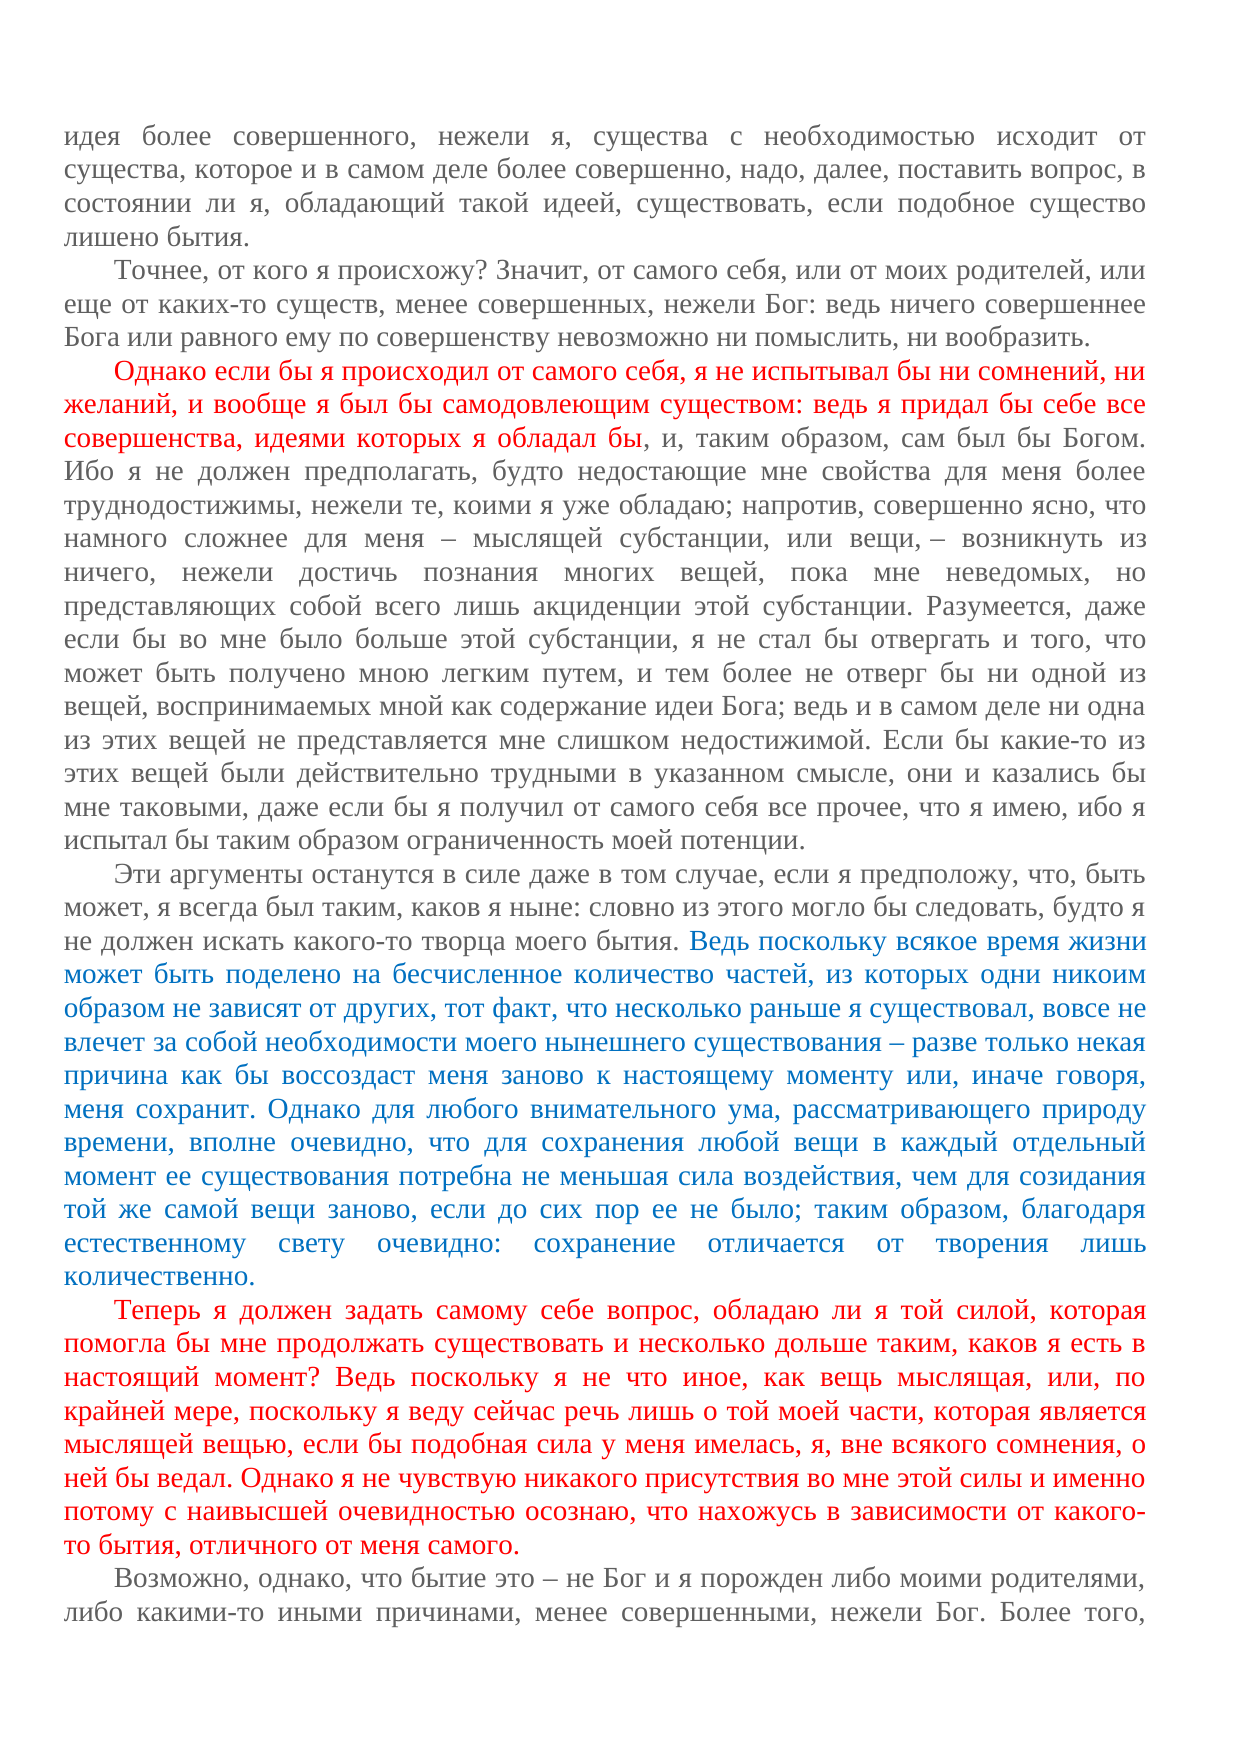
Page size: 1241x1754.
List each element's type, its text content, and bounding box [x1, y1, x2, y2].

text Теперь я должен задать самому себе вопрос, обладаю ли я той силой, которая помогла бы мне продолжать существовать и несколько дольше таким, каков я есть в настоящий момент? Ведь поскольку я не что иное, как вещь мыслящая, или, по крайней мере, поскольку я веду сейчас речь лишь о той моей части, которая является мыслящей вещью, если бы подобная сила у меня имелась, я, вне всякого сомнения, о ней бы ведал. Однако я не чувствую никакого присутствия во мне этой силы и именно потому с наивысшей очевидностью осознаю, что нахожусь в зависимости от какого-то бытия, отличного от меня самого. [63, 1292, 1147, 1560]
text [63, 1560, 1147, 1627]
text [63, 118, 1147, 252]
text Точнее, от кого я происхожу? Значит, от самого себя, или от моих родителей, или еще от каких-то существ, менее совершенных, нежели Бог: ведь ничего совершеннее Бога или равного ему по совершенству невозможно ни помыслить, ни вообразить. [63, 252, 1147, 353]
text Эти аргументы останутся в силе даже в том случае, если я предположу, что, быть может, я всегда был таким, каков я ныне: словно из этого могло бы следовать, будто я не должен искать какого-то творца моего бытия. Ведь поскольку всякое время жизни может быть поделено на бесчисленное количество частей, из которых одни никоим образом не зависят от других, тот факт, что несколько раньше я существовал, вовсе не влечет за собой необходимости моего нынешнего существования – разве только некая причина как бы воссоздаст меня заново к настоящему моменту или, иначе говоря, меня сохранит. Однако для любого внимательного ума, рассматривающего природу времени, вполне очевидно, что для сохранения любой вещи в каждый отдельный момент ее существования потребна не меньшая сила воздействия, чем для созидания той же самой вещи заново, если до сих пор ее не было; таким образом, благодаря естественному свету очевидно: сохранение отличается от творения лишь количественно. [63, 856, 1147, 1292]
text Однако если бы я происходил от самого себя, я не испытывал бы ни сомнений, ни желаний, и вообще я был бы самодовлеющим существом: ведь я придал бы себе все совершенства, идеями которых я обладал бы, и, таким образом, сам был бы Богом. Ибо я не должен предполагать, будто недостающие мне свойства для меня более труднодостижимы, нежели те, коими я уже обладаю; напротив, совершенно ясно, что намного сложнее для меня – мыслящей субстанции, или вещи, – возникнуть из ничего, нежели достичь познания многих вещей, пока мне неведомых, но представляющих собой всего лишь акциденции этой субстанции. Разумеется, даже если бы во мне было больше этой субстанции, я не стал бы отвергать и того, что может быть получено мною легким путем, и тем более не отверг бы ни одной из вещей, воспринимаемых мной как содержание идеи Бога; ведь и в самом деле ни одна из этих вещей не представляется мне слишком недостижимой. Если бы какие-то из этих вещей были действительно трудными в указанном смысле, они и казались бы мне таковыми, даже если бы я получил от самого себя все прочее, что я имею, ибо я испытал бы таким образом ограниченность моей потенции. [63, 353, 1147, 856]
